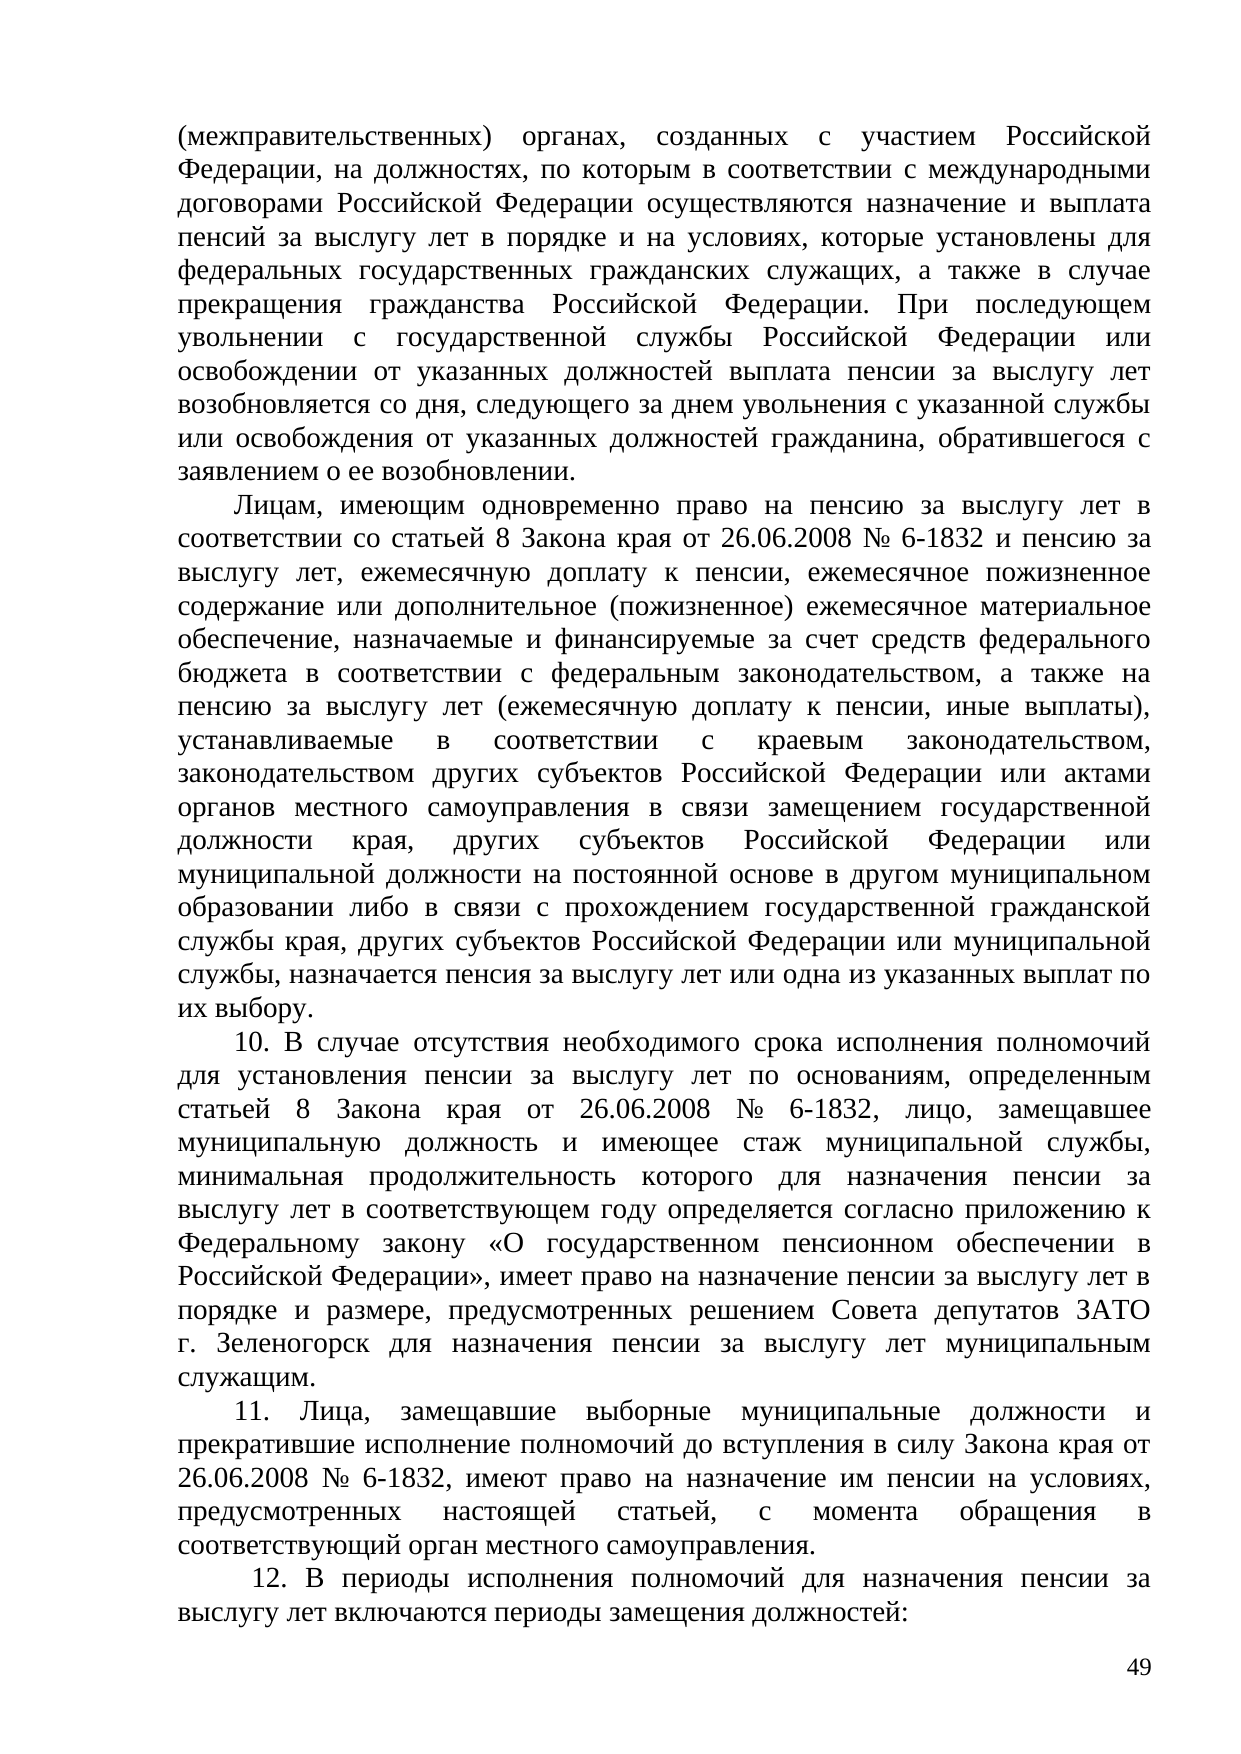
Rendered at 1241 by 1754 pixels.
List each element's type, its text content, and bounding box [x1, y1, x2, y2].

text 10. В случае отсутствия необходимого срока исполнения полномочий для установления пенсии за выслугу лет по основаниям, определенным статьей 8 Закона края от 26.06.2008 № 6-1832, лицо, замещавшее муниципальную должность и имеющее стаж муниципальной службы, минимальная продолжительность которого для назначения пенсии за выслугу лет в соответствующем году определяется согласно приложению к Федеральному закону «О государственном пенсионном обеспечении в Российской Федерации», имеет право на назначение пенсии за выслугу лет в порядке и размере, предусмотренных решением Совета депутатов ЗАТО г. Зеленогорск для назначения пенсии за выслугу лет муниципальным служащим. [177, 1024, 1152, 1393]
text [177, 118, 1152, 487]
text 12. В периоды исполнения полномочий для назначения пенсии за выслугу лет включаются периоды замещения должностей: [177, 1560, 1152, 1627]
text Лицам, имеющим одновременно право на пенсию за выслугу лет в соответствии со статьей 8 Закона края от 26.06.2008 № 6-1832 и пенсию за выслугу лет, ежемесячную доплату к пенсии, ежемесячное пожизненное содержание или дополнительное (пожизненное) ежемесячное материальное обеспечение, назначаемые и финансируемые за счет средств федерального бюджета в соответствии с федеральным законодательством, а также на пенсию за выслугу лет (ежемесячную доплату к пенсии, иные выплаты), устанавливаемые в соответствии с краевым законодательством, законодательством других субъектов Российской Федерации или актами органов местного самоуправления в связи замещением государственной должности края, других субъектов Российской Федерации или муниципальной должности на постоянной основе в другом муниципальном образовании либо в связи с прохождением государственной гражданской службы края, других субъектов Российской Федерации или муниципальной службы, назначается пенсия за выслугу лет или одна из указанных выплат по их выбору. [177, 487, 1152, 1024]
text 11. Лица, замещавшие выборные муниципальные должности и прекратившие исполнение полномочий до вступления в силу Закона края от 26.06.2008 № 6-1832, имеют право на назначение им пенсии на условиях, предусмотренных настоящей статьей, с момента обращения в соответствующий орган местного самоуправления. [177, 1393, 1152, 1560]
